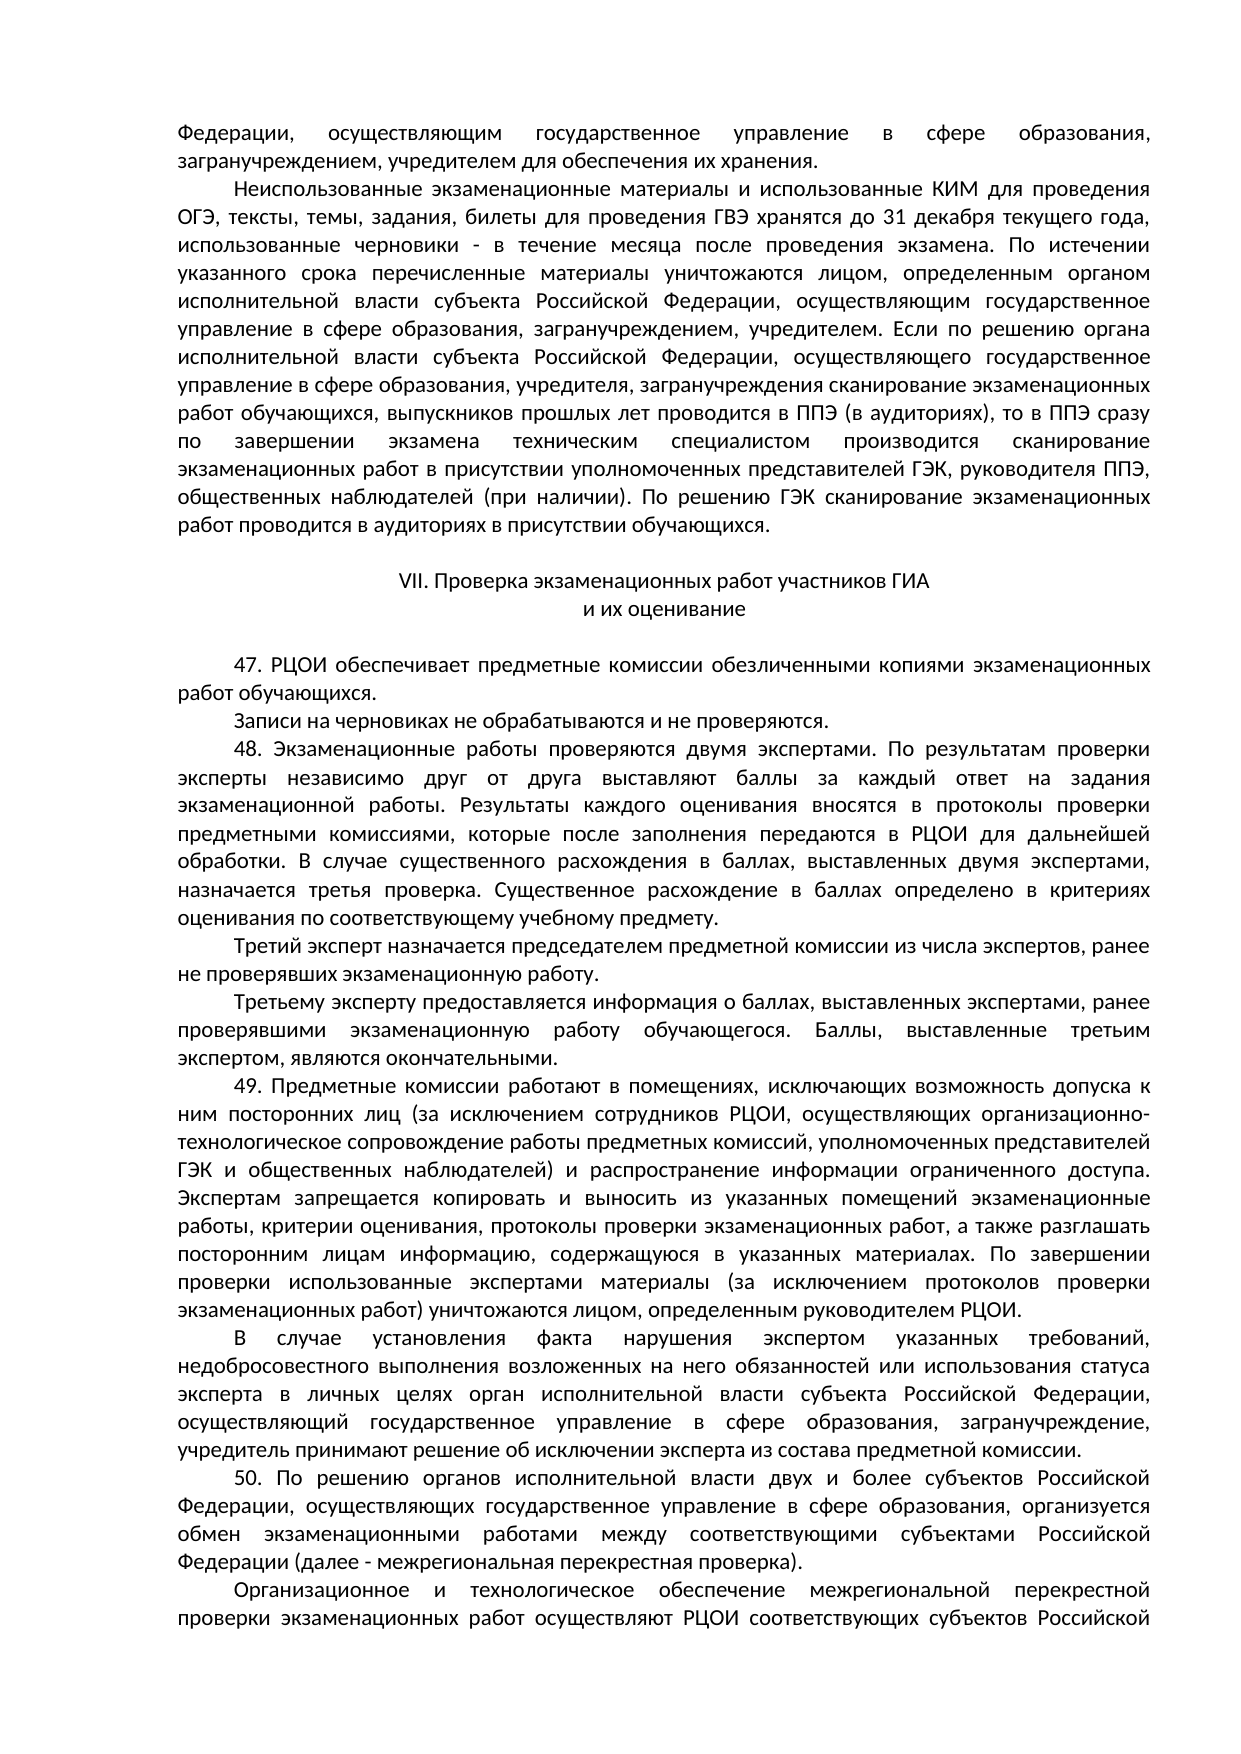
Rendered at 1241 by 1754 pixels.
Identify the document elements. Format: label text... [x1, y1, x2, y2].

text VII. Проверка экзаменационных работ участников ГИА [177, 566, 1152, 594]
text Третий эксперт назначается председателем предметной комиссии из числа экспертов, ранее не проверявших экзаменационную работу. [177, 931, 1152, 987]
text и их оценивание [177, 594, 1152, 622]
text Третьему эксперту предоставляется информация о баллах, выставленных экспертами, ранее проверявшими экзаменационную работу обучающегося. Баллы, выставленные третьим экспертом, являются окончательными. [177, 987, 1152, 1071]
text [177, 1575, 1152, 1631]
text Записи на черновиках не обрабатываются и не проверяются. [177, 707, 1152, 734]
text 47. РЦОИ обеспечивает предметные комиссии обезличенными копиями экзаменационных работ обучающихся. [177, 651, 1152, 707]
text 49. Предметные комиссии работают в помещениях, исключающих возможность допуска к ним посторонних лиц (за исключением сотрудников РЦОИ, осуществляющих организационно-технологическое сопровождение работы предметных комиссий, уполномоченных представителей ГЭК и общественных наблюдателей) и распространение информации ограниченного доступа. Экспертам запрещается копировать и выносить из указанных помещений экзаменационные работы, критерии оценивания, протоколы проверки экзаменационных работ, а также разглашать посторонним лицам информацию, содержащуюся в указанных материалах. По завершении проверки использованные экспертами материалы (за исключением протоколов проверки экзаменационных работ) уничтожаются лицом, определенным руководителем РЦОИ. [177, 1071, 1152, 1323]
text Неиспользованные экзаменационные материалы и использованные КИМ для проведения ОГЭ, тексты, темы, задания, билеты для проведения ГВЭ хранятся до 31 декабря текущего года, использованные черновики - в течение месяца после проведения экзамена. По истечении указанного срока перечисленные материалы уничтожаются лицом, определенным органом исполнительной власти субъекта Российской Федерации, осуществляющим государственное управление в сфере образования, загранучреждением, учредителем. Если по решению органа исполнительной власти субъекта Российской Федерации, осуществляющего государственное управление в сфере образования, учредителя, загранучреждения сканирование экзаменационных работ обучающихся, выпускников прошлых лет проводится в ППЭ (в аудиториях), то в ППЭ сразу по завершении экзамена техническим специалистом производится сканирование экзаменационных работ в присутствии уполномоченных представителей ГЭК, руководителя ППЭ, общественных наблюдателей (при наличии). По решению ГЭК сканирование экзаменационных работ проводится в аудиториях в присутствии обучающихся. [177, 174, 1152, 538]
text В случае установления факта нарушения экспертом указанных требований, недобросовестного выполнения возложенных на него обязанностей или использования статуса эксперта в личных целях орган исполнительной власти субъекта Российской Федерации, осуществляющий государственное управление в сфере образования, загранучреждение, учредитель принимают решение об исключении эксперта из состава предметной комиссии. [177, 1323, 1152, 1463]
text 50. По решению органов исполнительной власти двух и более субъектов Российской Федерации, осуществляющих государственное управление в сфере образования, организуется обмен экзаменационными работами между соответствующими субъектами Российской Федерации (далее - межрегиональная перекрестная проверка). [177, 1463, 1152, 1575]
text 48. Экзаменационные работы проверяются двумя экспертами. По результатам проверки эксперты независимо друг от друга выставляют баллы за каждый ответ на задания экзаменационной работы. Результаты каждого оценивания вносятся в протоколы проверки предметными комиссиями, которые после заполнения передаются в РЦОИ для дальнейшей обработки. В случае существенного расхождения в баллах, выставленных двумя экспертами, назначается третья проверка. Существенное расхождение в баллах определено в критериях оценивания по соответствующему учебному предмету. [177, 734, 1152, 931]
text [177, 118, 1152, 174]
